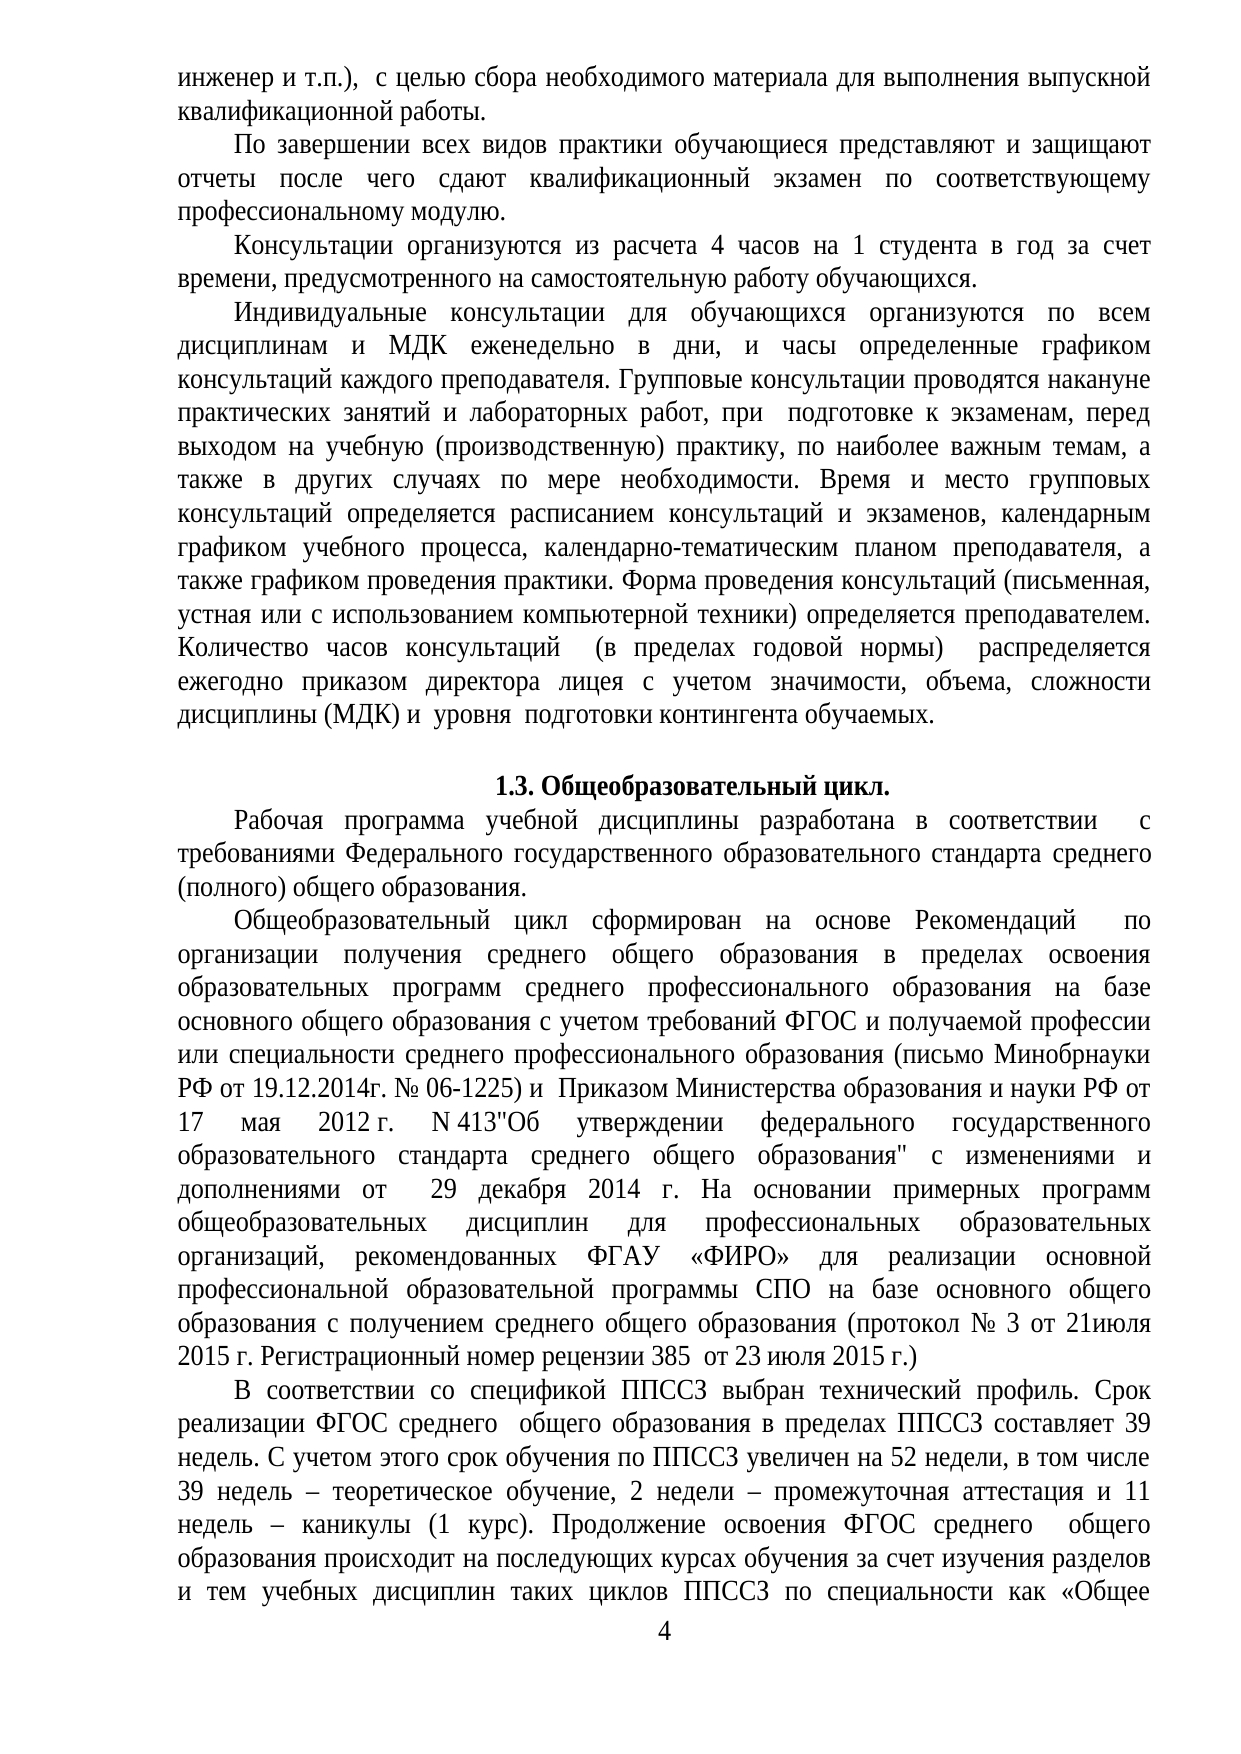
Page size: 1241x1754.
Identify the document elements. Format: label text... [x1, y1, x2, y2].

text Рабочая программа учебной дисциплины разработана в соответствии с требованиями Федерального государственного образовательного стандарта среднего (полного) общего образования. [177, 802, 1152, 902]
text Консультации организуются из расчета 4 часов на 1 студента в год за счет времени, предусмотренного на самостоятельную работу обучающихся. [177, 227, 1152, 294]
text По завершении всех видов практики обучающиеся представляют и защищают отчеты после чего сдают квалификационный экзамен по соответствующему профессиональному модулю. [177, 126, 1152, 227]
text 1.3. Общеобразовательный цикл. [177, 768, 1152, 802]
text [177, 59, 1152, 126]
text Индивидуальные консультации для обучающихся организуются по всем дисциплинам и МДК еженедельно в дни, и часы определенные графиком консультаций каждого преподавателя. Групповые консультации проводятся накануне практических занятий и лабораторных работ, при подготовке к экзаменам, перед выходом на учебную (производственную) практику, по наиболее важным темам, а также в других случаях по мере необходимости. Время и место групповых консультаций определяется расписанием консультаций и экзаменов, календарным графиком учебного процесса, календарно-тематическим планом преподавателя, а также графиком проведения практики. Форма проведения консультаций (письменная, устная или с использованием компьютерной техники) определяется преподавателем. Количество часов консультаций (в пределах годовой нормы) распределяется ежегодно приказом директора лицея с учетом значимости, объема, сложности дисциплины (МДК) и уровня подготовки контингента обучаемых. [177, 294, 1152, 730]
text Общеобразовательный цикл сформирован на основе Рекомендаций по организации получения среднего общего образования в пределах освоения образовательных программ среднего профессионального образования на базе основного общего образования с учетом требований ФГОС и получаемой профессии или специальности среднего профессионального образования (письмо Минобрнауки РФ от 19.12.2014г. № 06-1225) и Приказом Министерства образования и науки РФ от 17 мая . N 413"Об утверждении федерального государственного образовательного стандарта среднего общего образования" с изменениями и дополнениями от 29 декабря . На основании примерных программ общеобразовательных дисциплин для профессиональных образовательных организаций, рекомендованных ФГАУ «ФИРО» для реализации основной профессиональной образовательной программы СПО на базе основного общего образования с получением среднего общего образования (протокол № 3 от 21июля . Регистрационный номер рецензии 385 от 23 июля .) [177, 902, 1152, 1372]
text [177, 1372, 1152, 1607]
